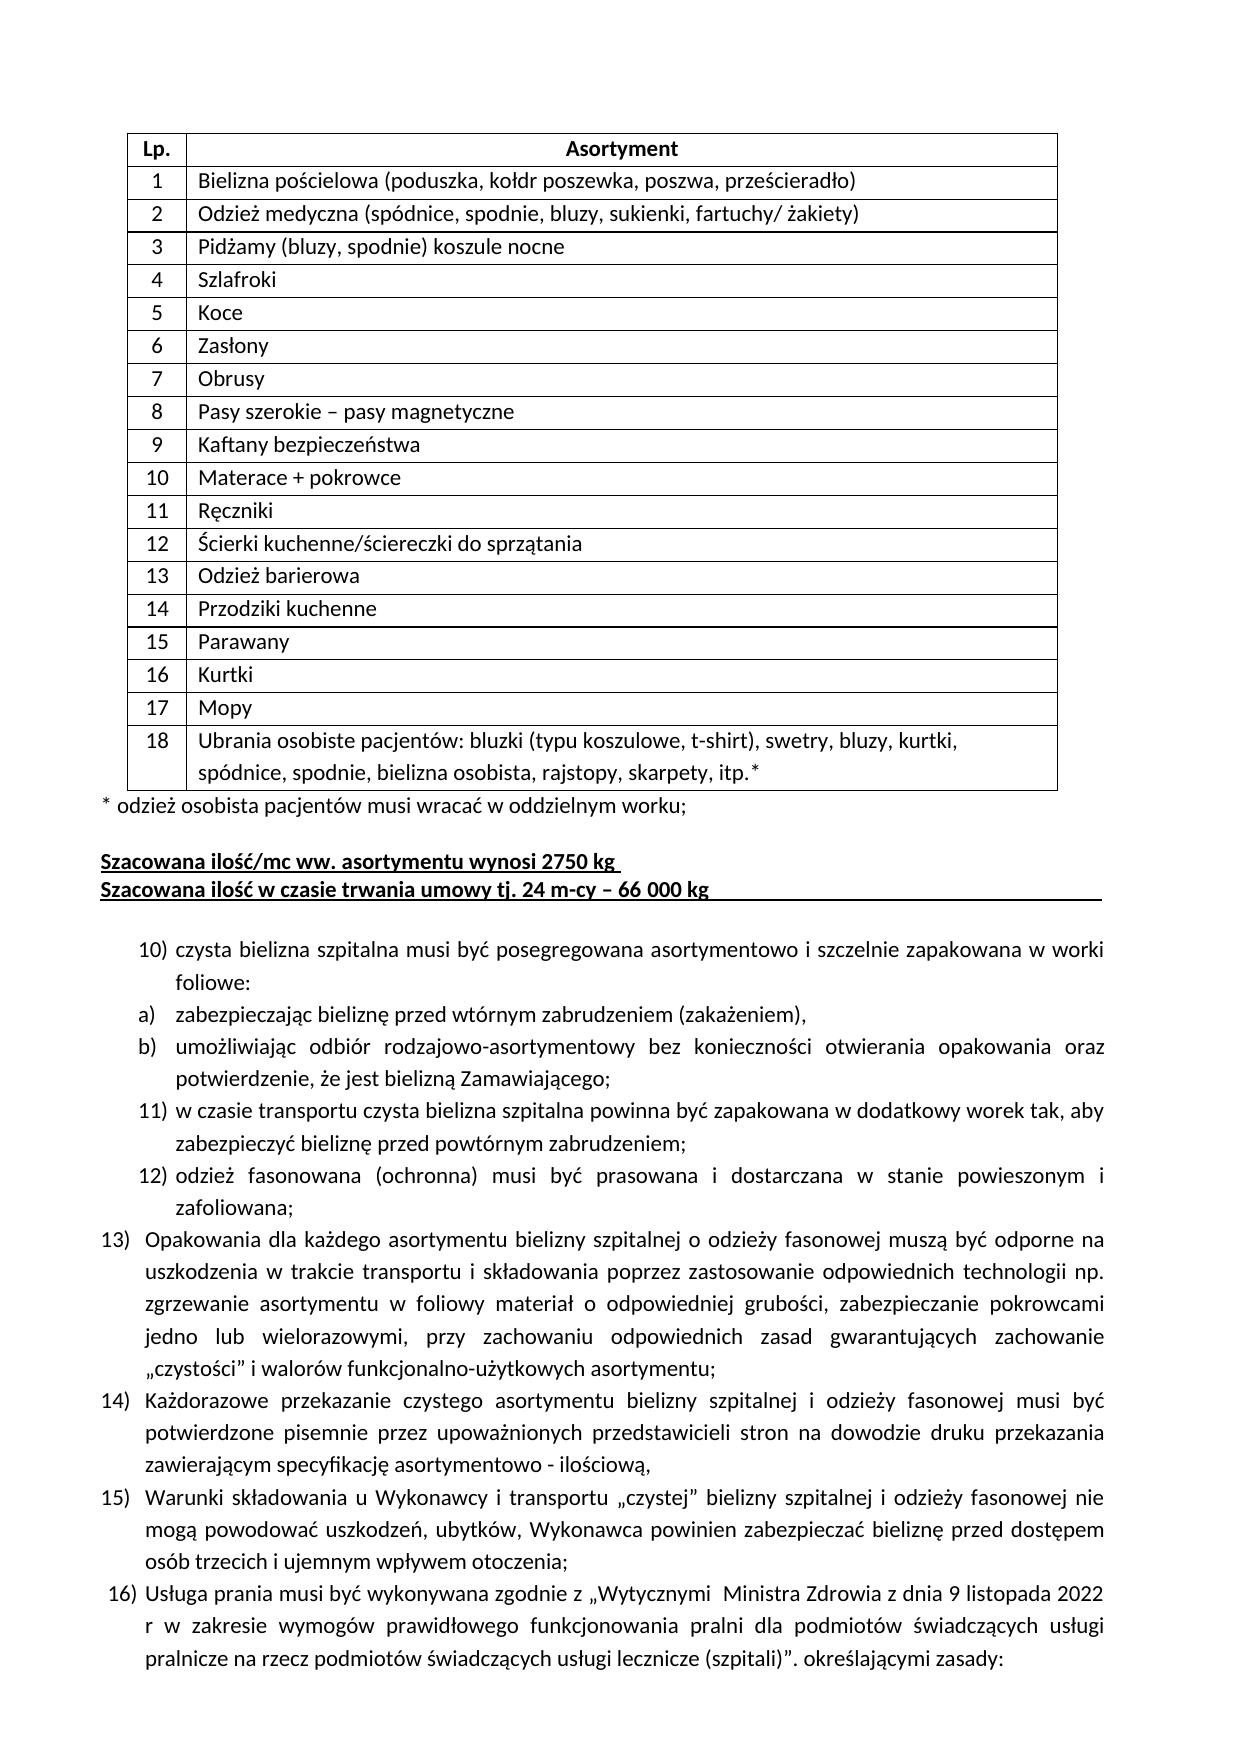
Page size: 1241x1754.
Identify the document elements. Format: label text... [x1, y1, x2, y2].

text * odzież osobista pacjentów musi wracać w oddzielnym worku; [100, 791, 1106, 819]
table_cell 2 [128, 200, 186, 231]
table_cell Ręczniki [187, 496, 1057, 528]
table_cell Pasy szerokie – pasy magnetyczne [187, 397, 1057, 429]
list Każdorazowe przekazanie czystego asortymentu bielizny szpitalnej i odzieży fasonowej musi być potwierdzone pisemnie przez upoważnionych przedstawicieli stron na dowodzie druku przekazania zawierającym specyfikację asortymentowo - ilościową, [100, 1386, 1106, 1478]
table_cell 10 [128, 463, 186, 495]
table_cell 3 [128, 233, 186, 264]
table_cell 18 [128, 726, 186, 790]
table_cell 5 [128, 298, 186, 330]
table_cell Obrusy [187, 364, 1057, 396]
table_cell 1 [128, 167, 186, 198]
table_header Lp. [128, 134, 186, 166]
list czysta bielizna szpitalna musi być posegregowana asortymentowo i szczelnie zapakowana w worki foliowe: [138, 936, 1106, 996]
list zabezpieczając bieliznę przed wtórnym zabrudzeniem (zakażeniem), [138, 1000, 1106, 1028]
table_cell Odzież medyczna (spódnice, spodnie, bluzy, sukienki, fartuchy/ żakiety) [187, 200, 1057, 231]
table_cell 11 [128, 496, 186, 528]
list umożliwiając odbiór rodzajowo-asortymentowy bez konieczności otwierania opakowania oraz potwierdzenie, że jest bielizną Zamawiającego; [138, 1032, 1106, 1092]
table_cell Bielizna pościelowa (poduszka, kołdr poszewka, poszwa, prześcieradło) [187, 167, 1057, 198]
list w czasie transportu czysta bielizna szpitalna powinna być zapakowana w dodatkowy worek tak, aby zabezpieczyć bieliznę przed powtórnym zabrudzeniem; [138, 1096, 1106, 1157]
list Warunki składowania u Wykonawcy i transportu „czystej” bielizny szpitalnej i odzieży fasonowej nie mogą powodować uszkodzeń, ubytków, Wykonawca powinien zabezpieczać bieliznę przed dostępem osób trzecich i ujemnym wpływem otoczenia; [100, 1483, 1106, 1575]
text Szacowana ilość/mc ww. asortymentu wynosi 2750 kg [100, 847, 1106, 875]
table_cell 17 [128, 693, 186, 725]
table_cell Odzież barierowa [187, 562, 1057, 593]
list odzież fasonowana (ochronna) musi być prasowana i dostarczana w stanie powieszonym i zafoliowana; [138, 1161, 1106, 1221]
table_cell 12 [128, 529, 186, 561]
table_header Asortyment [187, 134, 1057, 166]
table_cell Ubrania osobiste pacjentów: bluzki (typu koszulowe, t-shirt), swetry, bluzy, kurtki, spódnice, spodnie, bielizna osobista, rajstopy, skarpety, itp.* [187, 726, 1057, 790]
table_cell 14 [128, 595, 186, 626]
table_cell Ścierki kuchenne/ściereczki do sprzątania [187, 529, 1057, 561]
table_cell Materace + pokrowce [187, 463, 1057, 495]
table_cell Parawany [187, 628, 1057, 659]
table_cell 13 [128, 562, 186, 593]
table_cell 7 [128, 364, 186, 396]
table_cell Szlafroki [187, 265, 1057, 297]
table_cell Kaftany bezpieczeństwa [187, 430, 1057, 462]
table_cell 6 [128, 331, 186, 363]
list Usługa prania musi być wykonywana zgodnie z „Wytycznymi Ministra Zdrowia z dnia 9 listopada 2022 r w zakresie wymogów prawidłowego funkcjonowania pralni dla podmiotów świadczących usługi pralnicze na rzecz podmiotów świadczących usługi lecznicze (szpitali)”. określającymi zasady: [107, 1579, 1106, 1672]
table_cell 4 [128, 265, 186, 297]
text Szacowana ilość w czasie trwania umowy tj. 24 m-cy – 66 000 kg [100, 875, 1106, 903]
list Opakowania dla każdego asortymentu bielizny szpitalnej o odzieży fasonowej muszą być odporne na uszkodzenia w trakcie transportu i składowania poprzez zastosowanie odpowiednich technologii np. zgrzewanie asortymentu w foliowy materiał o odpowiedniej grubości, zabezpieczanie pokrowcami jedno lub wielorazowymi, przy zachowaniu odpowiednich zasad gwarantujących zachowanie „czystości” i walorów funkcjonalno-użytkowych asortymentu; [100, 1225, 1106, 1382]
table_cell Zasłony [187, 331, 1057, 363]
table_cell Mopy [187, 693, 1057, 725]
table_cell Koce [187, 298, 1057, 330]
table_cell 16 [128, 660, 186, 692]
table_cell Pidżamy (bluzy, spodnie) koszule nocne [187, 233, 1057, 264]
table_cell 15 [128, 628, 186, 659]
table_cell Przodziki kuchenne [187, 595, 1057, 626]
table_cell Kurtki [187, 660, 1057, 692]
table_cell 8 [128, 397, 186, 429]
table_cell 9 [128, 430, 186, 462]
